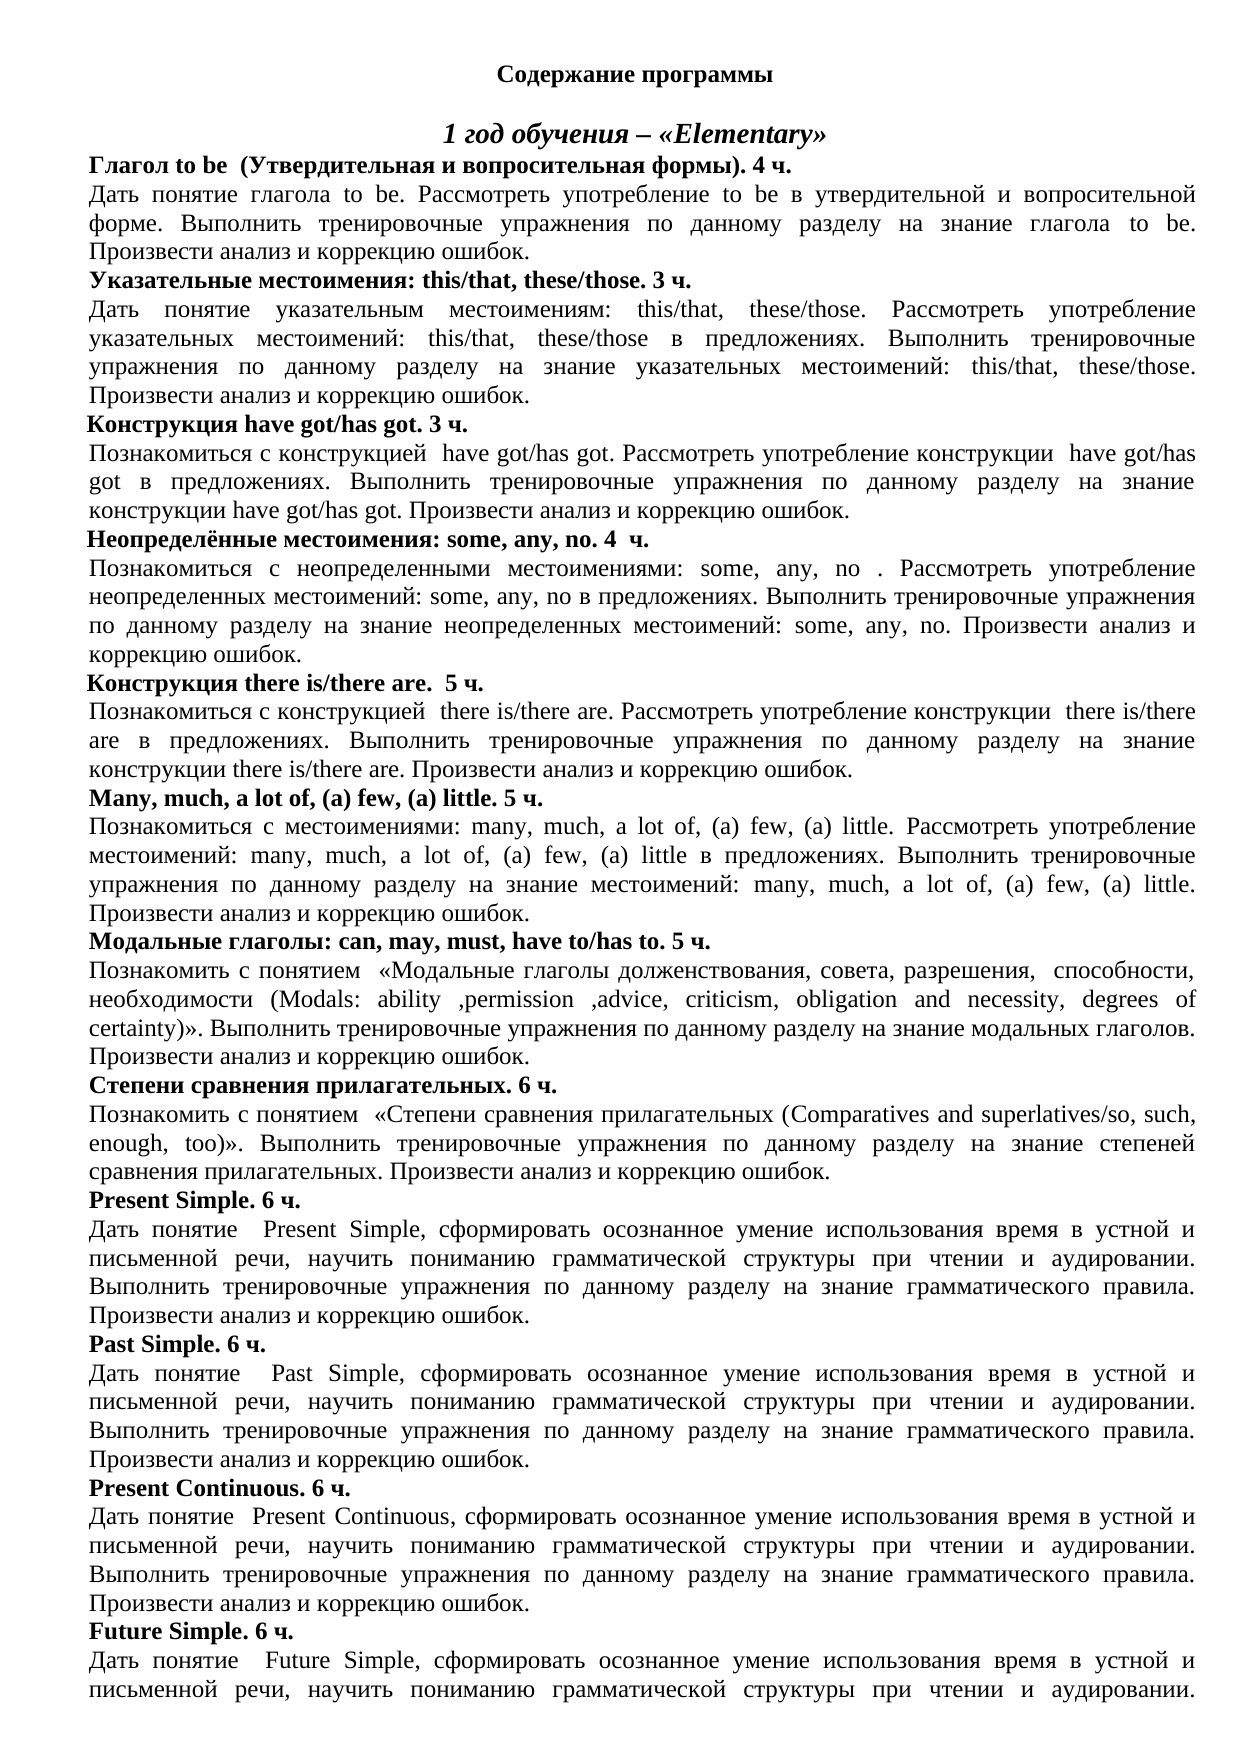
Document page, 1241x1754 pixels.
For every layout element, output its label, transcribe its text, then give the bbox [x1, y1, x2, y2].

text Конструкция have got/has got. 3 ч. [74, 409, 1196, 438]
text Глагол to be (Утвердительная и вопросительная формы). 4 ч. [89, 150, 1196, 179]
text Present Simple. 6 ч. [89, 1185, 1196, 1214]
text Познакомиться с местоимениями: many, much, a lot of, (a) few, (a) little. Рассмотреть употребление местоимений: many, much, a lot of, (a) few, (a) little в предложениях. Выполнить тренировочные упражнения по данному разделу на знание местоимений: many, much, a lot of, (a) few, (a) little. Произвести анализ и коррекцию ошибок. [89, 811, 1196, 926]
text Модальные глаголы: can, may, must, have to/has to. 5 ч. [89, 926, 1196, 955]
text Познакомить с понятием «Степени сравнения прилагательных (Comparatives and superlatives/so, such, enough, too)». Выполнить тренировочные упражнения по данному разделу на знание степеней сравнения прилагательных. Произвести анализ и коррекцию ошибок. [89, 1099, 1196, 1185]
text Дать понятие Past Simple, сформировать осознанное умение использования время в устной и письменной речи, научить пониманию грамматической структуры при чтении и аудировании. Выполнить тренировочные упражнения по данному разделу на знание грамматического правила. Произвести анализ и коррекцию ошибок. [89, 1358, 1196, 1473]
text Future Simple. 6 ч. [89, 1616, 1196, 1645]
text Степени сравнения прилагательных. 6 ч. [89, 1070, 1196, 1099]
text Present Continuous. 6 ч. [89, 1473, 1196, 1501]
text Познакомиться с конструкцией have got/has got. Рассмотреть употребление конструкции have got/has got в предложениях. Выполнить тренировочные упражнения по данному разделу на знание конструкции have got/has got. Произвести анализ и коррекцию ошибок. [89, 438, 1196, 524]
text Дать понятие Present Simple, сформировать осознанное умение использования время в устной и письменной речи, научить пониманию грамматической структуры при чтении и аудировании. Выполнить тренировочные упражнения по данному разделу на знание грамматического правила. Произвести анализ и коррекцию ошибок. [89, 1214, 1196, 1329]
text Неопределённые местоимения: some, any, no. 4 ч. [74, 524, 1196, 553]
text Дать понятие указательным местоимениям: this/that, these/those. Рассмотреть употребление указательных местоимений: this/that, these/those в предложениях. Выполнить тренировочные упражнения по данному разделу на знание указательных местоимений: this/that, these/those. Произвести анализ и коррекцию ошибок. [89, 294, 1196, 409]
text Конструкция there is/there are. 5 ч. [74, 668, 1196, 696]
text Дать понятие Present Continuous, сформировать осознанное умение использования время в устной и письменной речи, научить пониманию грамматической структуры при чтении и аудировании. Выполнить тренировочные упражнения по данному разделу на знание грамматического правила. Произвести анализ и коррекцию ошибок. [89, 1501, 1196, 1616]
text Содержание программы [74, 59, 1196, 88]
text Познакомиться с конструкцией there is/there are. Рассмотреть употребление конструкции there is/there are в предложениях. Выполнить тренировочные упражнения по данному разделу на знание конструкции there is/there are. Произвести анализ и коррекцию ошибок. [89, 696, 1196, 783]
text 1 год обучения – «Elementary» [74, 117, 1196, 150]
text Познакомиться с неопределенными местоимениями: some, any, no . Рассмотреть употребление неопределенных местоимений: some, any, no в предложениях. Выполнить тренировочные упражнения по данному разделу на знание неопределенных местоимений: some, any, no. Произвести анализ и коррекцию ошибок. [89, 553, 1196, 668]
text Past Simple. 6 ч. [89, 1329, 1196, 1358]
text Познакомить с понятием «Модальные глаголы долженствования, совета, разрешения, способности, необходимости (Modals: ability ,permission ,advice, criticism, obligation and necessity, degrees of certainty)». Выполнить тренировочные упражнения по данному разделу на знание модальных глаголов. Произвести анализ и коррекцию ошибок. [89, 955, 1196, 1070]
text Many, much, a lot of, (a) few, (a) little. 5 ч. [89, 783, 1196, 811]
text Указательные местоимения: this/that, these/those. 3 ч. [89, 265, 1196, 294]
text Дать понятие глагола to be. Рассмотреть употребление to be в утвердительной и вопросительной форме. Выполнить тренировочные упражнения по данному разделу на знание глагола to be. Произвести анализ и коррекцию ошибок. [89, 179, 1196, 265]
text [89, 1645, 1196, 1703]
